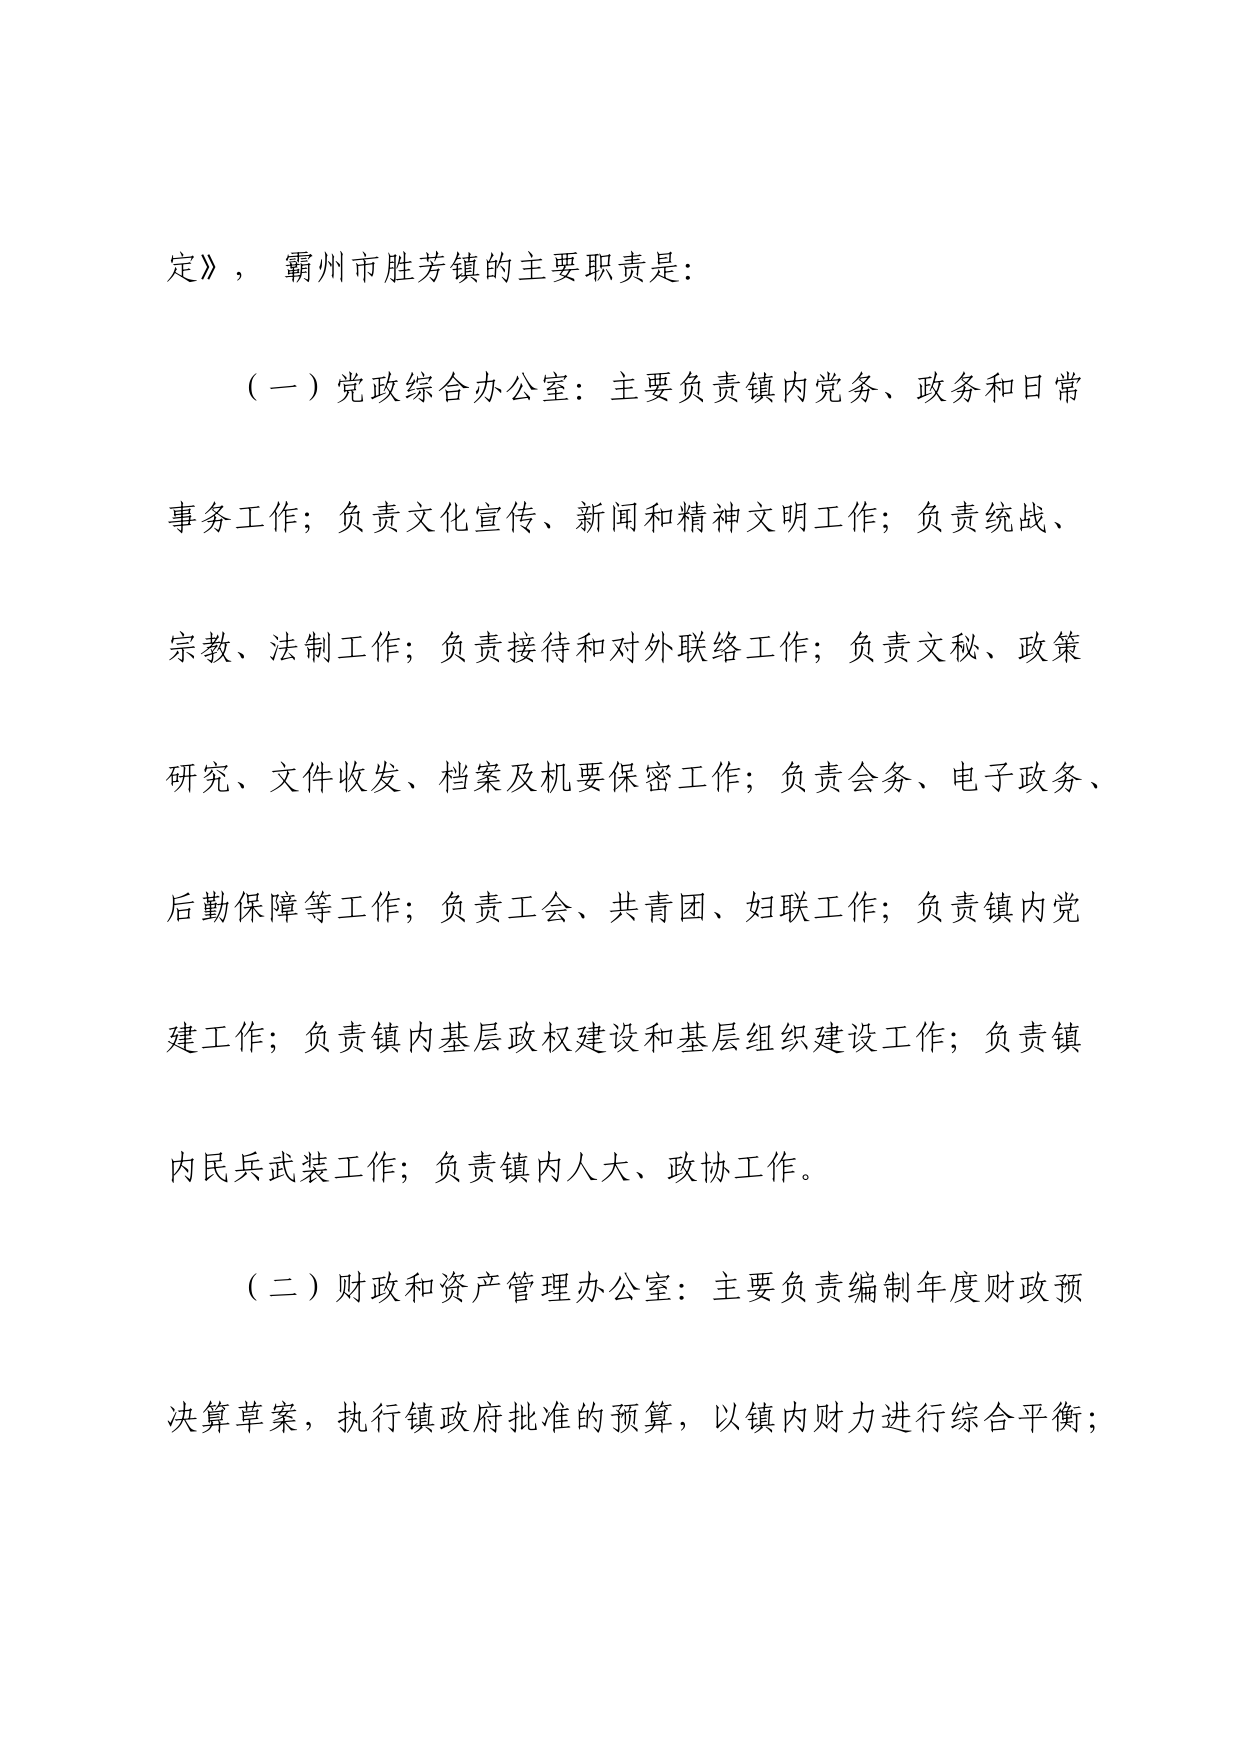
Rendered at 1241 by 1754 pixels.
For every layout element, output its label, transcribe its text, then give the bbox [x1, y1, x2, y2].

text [165, 1252, 1087, 1447]
text （一）党政综合办公室：主要负责镇内党务、政务和日常事务工作；负责文化宣传、新闻和精神文明工作；负责统战、宗教、法制工作；负责接待和对外联络工作；负责文秘、政策研究、文件收发、档案及机要保密工作；负责会务、电子政务、后勤保障等工作；负责工会、共青团、妇联工作；负责镇内党建工作；负责镇内基层政权建设和基层组织建设工作；负责镇内民兵武装工作；负责镇内人大、政协工作。 [165, 353, 1087, 1198]
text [165, 233, 1087, 298]
